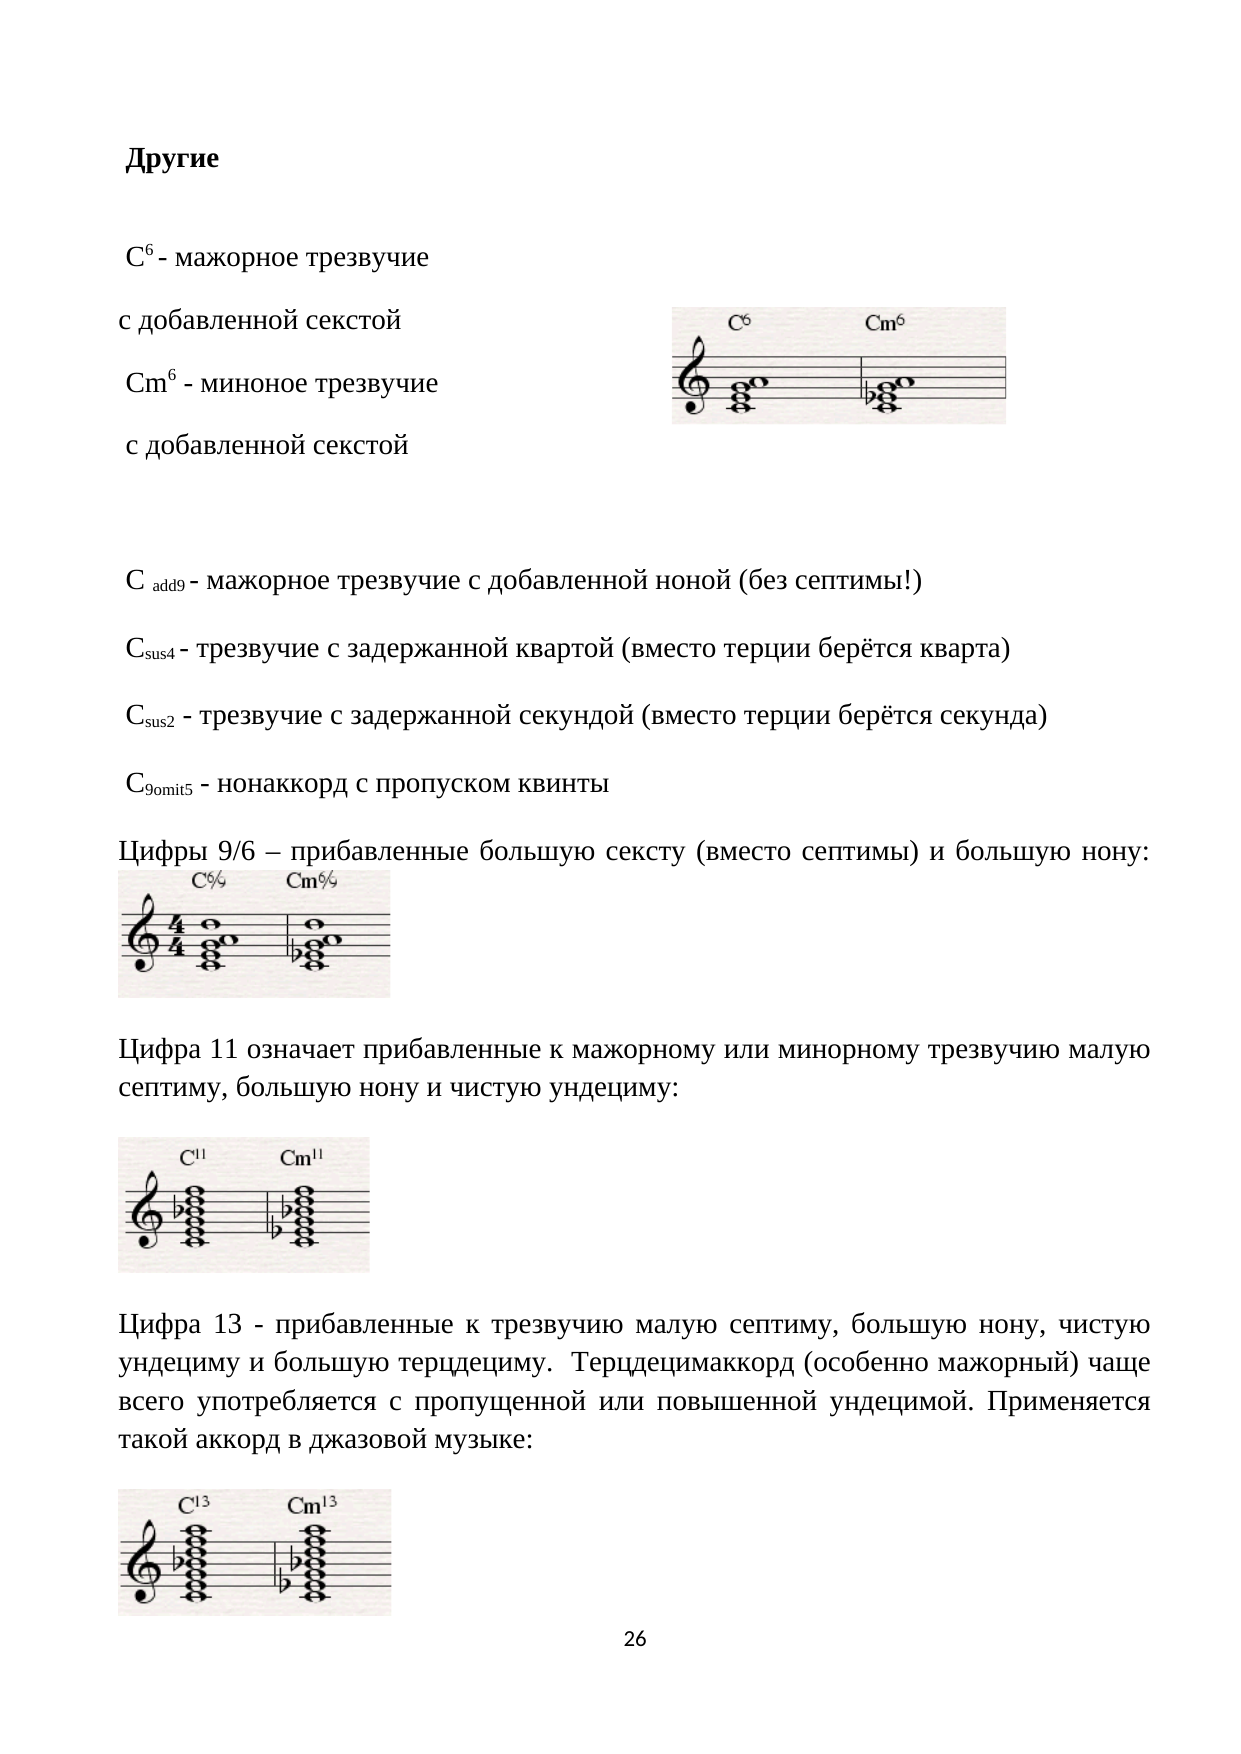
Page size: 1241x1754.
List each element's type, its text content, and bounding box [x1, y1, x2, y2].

text Цифры 9/6 – прибавленные большую сексту (вместо септимы) и большую нону: [118, 833, 1152, 997]
text с добавленной секстой [118, 302, 598, 336]
text Cm6 - миноное трезвучие [118, 365, 598, 398]
text С add9 - мажорное трезвучие с добавленной ноной (без септимы!) [118, 562, 1152, 596]
text Csus4 - трезвучие с задержанной квартой (вместо терции берётся кварта) [118, 630, 1152, 663]
text Другие [118, 102, 1152, 206]
text Csus2 - трезвучие с задержанной секундой (вместо терции берётся секунда) [118, 697, 1152, 731]
text с добавленной секстой [118, 427, 598, 461]
picture [118, 1137, 370, 1273]
text C6 - мажорное трезвучие [118, 239, 598, 273]
text C9omit5 - нонаккорд с пропуском квинты [118, 765, 1152, 799]
text Цифра 11 означает прибавленные к мажорному или минорному трезвучию малую септиму, большую нону и чистую ундециму: [118, 1031, 1152, 1103]
picture [118, 870, 392, 998]
picture [118, 1489, 392, 1616]
text Цифра 13 - прибавленные к трезвучию малую септиму, большую нону, чистую ундециму и большую терцдециму. Терцдецимаккорд (особенно мажорный) чаще всего употребляется с пропущенной или повышенной ундецимой. Применяется такой аккорд в джазовой музыке: [118, 1306, 1152, 1455]
picture [671, 307, 1007, 426]
